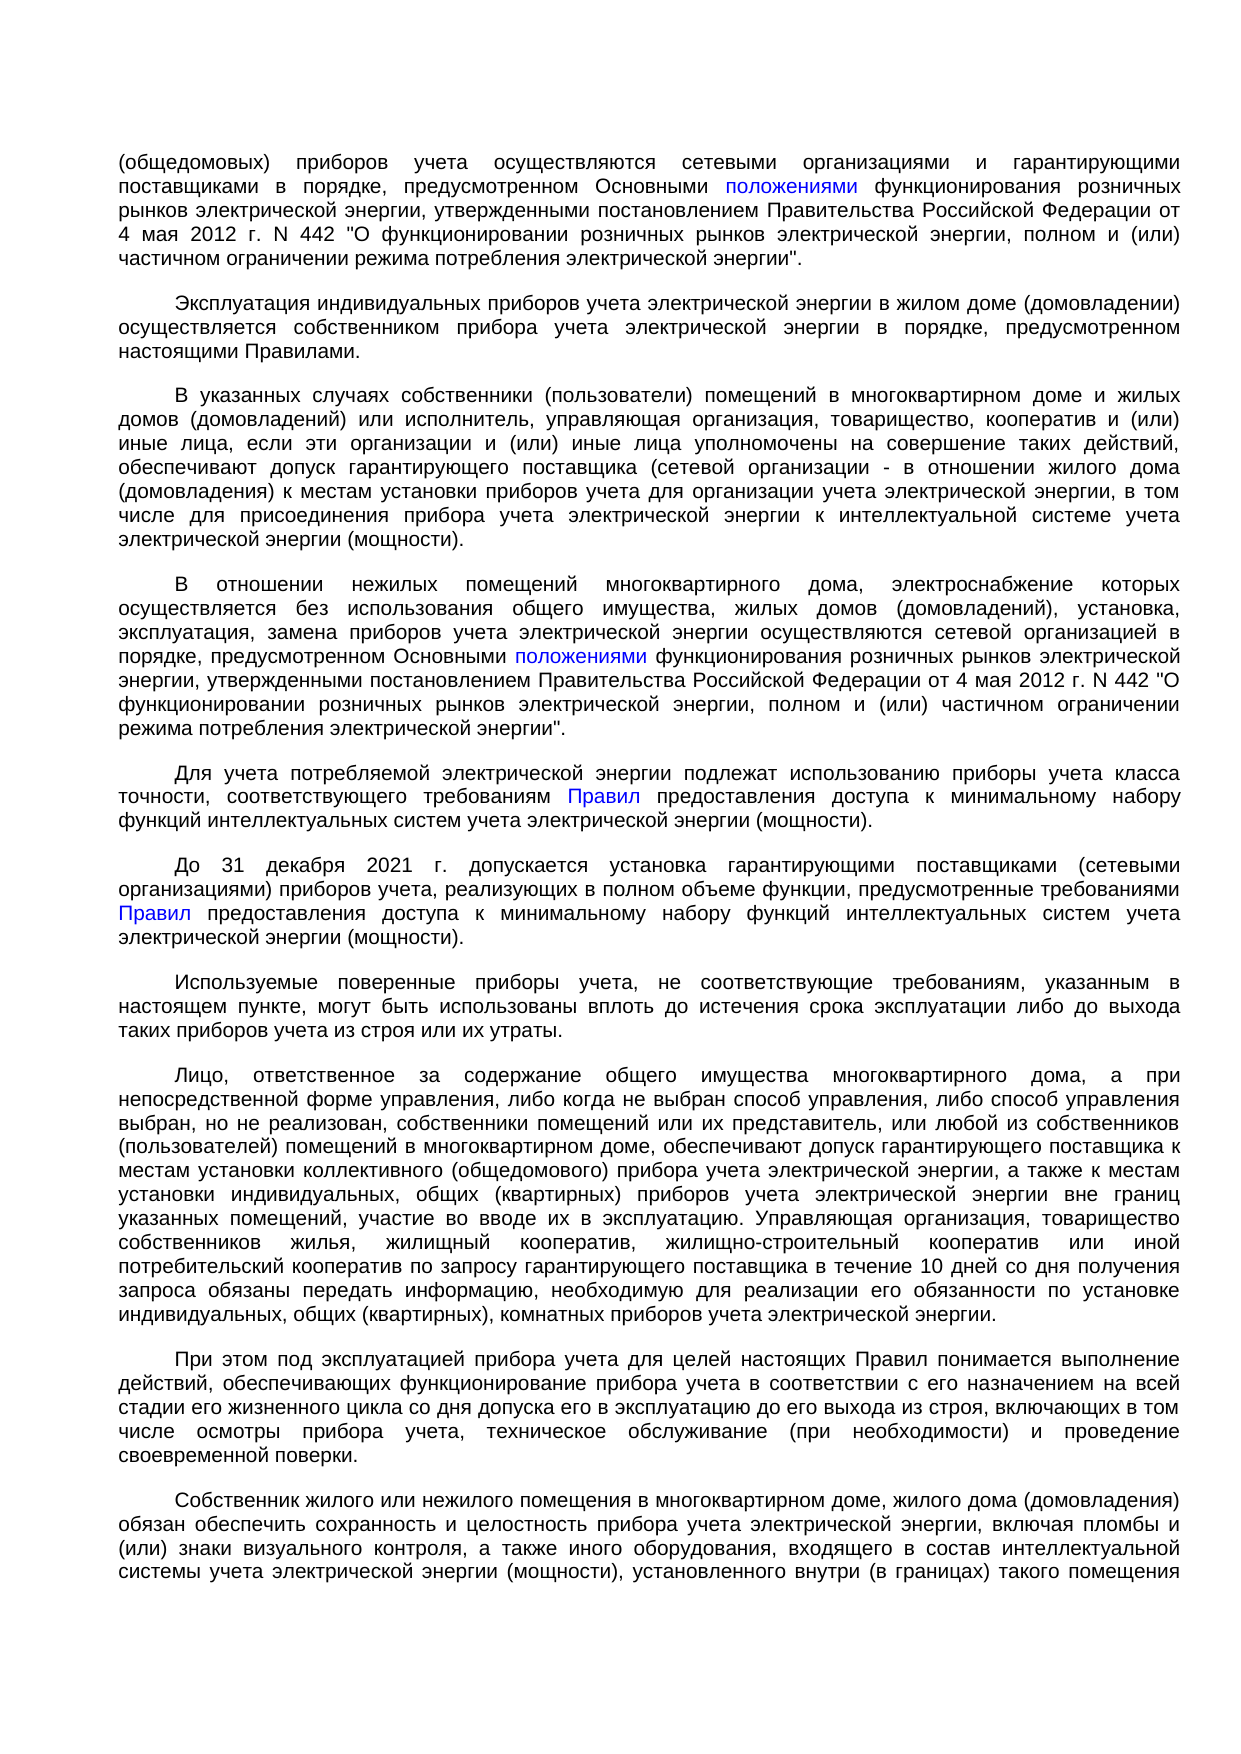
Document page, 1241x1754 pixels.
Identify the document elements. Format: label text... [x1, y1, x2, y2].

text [118, 150, 1181, 270]
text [118, 1487, 1181, 1583]
text Используемые поверенные приборы учета, не соответствующие требованиям, указанным в настоящем пункте, могут быть использованы вплоть до истечения срока эксплуатации либо до выхода таких приборов учета из строя или их утраты. [118, 970, 1181, 1042]
text В указанных случаях собственники (пользователи) помещений в многоквартирном доме и жилых домов (домовладений) или исполнитель, управляющая организация, товарищество, кооператив и (или) иные лица, если эти организации и (или) иные лица уполномочены на совершение таких действий, обеспечивают допуск гарантирующего поставщика (сетевой организации - в отношении жилого дома (домовладения) к местам установки приборов учета для организации учета электрической энергии, в том числе для присоединения прибора учета электрической энергии к интеллектуальной системе учета электрической энергии (мощности). [118, 383, 1181, 551]
text При этом под эксплуатацией прибора учета для целей настоящих Правил понимается выполнение действий, обеспечивающих функционирование прибора учета в соответствии с его назначением на всей стадии его жизненного цикла со дня допуска его в эксплуатацию до его выхода из строя, включающих в том числе осмотры прибора учета, техническое обслуживание (при необходимости) и проведение своевременной поверки. [118, 1347, 1181, 1467]
text До 31 декабря 2021 г. допускается установка гарантирующими поставщиками (сетевыми организациями) приборов учета, реализующих в полном объеме функции, предусмотренные требованиями Правил предоставления доступа к минимальному набору функций интеллектуальных систем учета электрической энергии (мощности). [118, 853, 1181, 949]
text В отношении нежилых помещений многоквартирного дома, электроснабжение которых осуществляется без использования общего имущества, жилых домов (домовладений), установка, эксплуатация, замена приборов учета электрической энергии осуществляются сетевой организацией в порядке, предусмотренном Основными положениями функционирования розничных рынков электрической энергии, утвержденными постановлением Правительства Российской Федерации от 4 мая 2012 г. N 442 "О функционировании розничных рынков электрической энергии, полном и (или) частичном ограничении режима потребления электрической энергии". [118, 572, 1181, 739]
text Лицо, ответственное за содержание общего имущества многоквартирного дома, а при непосредственной форме управления, либо когда не выбран способ управления, либо способ управления выбран, но не реализован, собственники помещений или их представитель, или любой из собственников (пользователей) помещений в многоквартирном доме, обеспечивают допуск гарантирующего поставщика к местам установки коллективного (общедомового) прибора учета электрической энергии, а также к местам установки индивидуальных, общих (квартирных) приборов учета электрической энергии вне границ указанных помещений, участие во вводе их в эксплуатацию. Управляющая организация, товарищество собственников жилья, жилищный кооператив, жилищно-строительный кооператив или иной потребительский кооператив по запросу гарантирующего поставщика в течение 10 дней со дня получения запроса обязаны передать информацию, необходимую для реализации его обязанности по установке индивидуальных, общих (квартирных), комнатных приборов учета электрической энергии. [118, 1062, 1181, 1326]
text Для учета потребляемой электрической энергии подлежат использованию приборы учета класса точности, соответствующего требованиям Правил предоставления доступа к минимальному набору функций интеллектуальных систем учета электрической энергии (мощности). [118, 760, 1181, 832]
text Эксплуатация индивидуальных приборов учета электрической энергии в жилом доме (домовладении) осуществляется собственником прибора учета электрической энергии в порядке, предусмотренном настоящими Правилами. [118, 291, 1181, 362]
